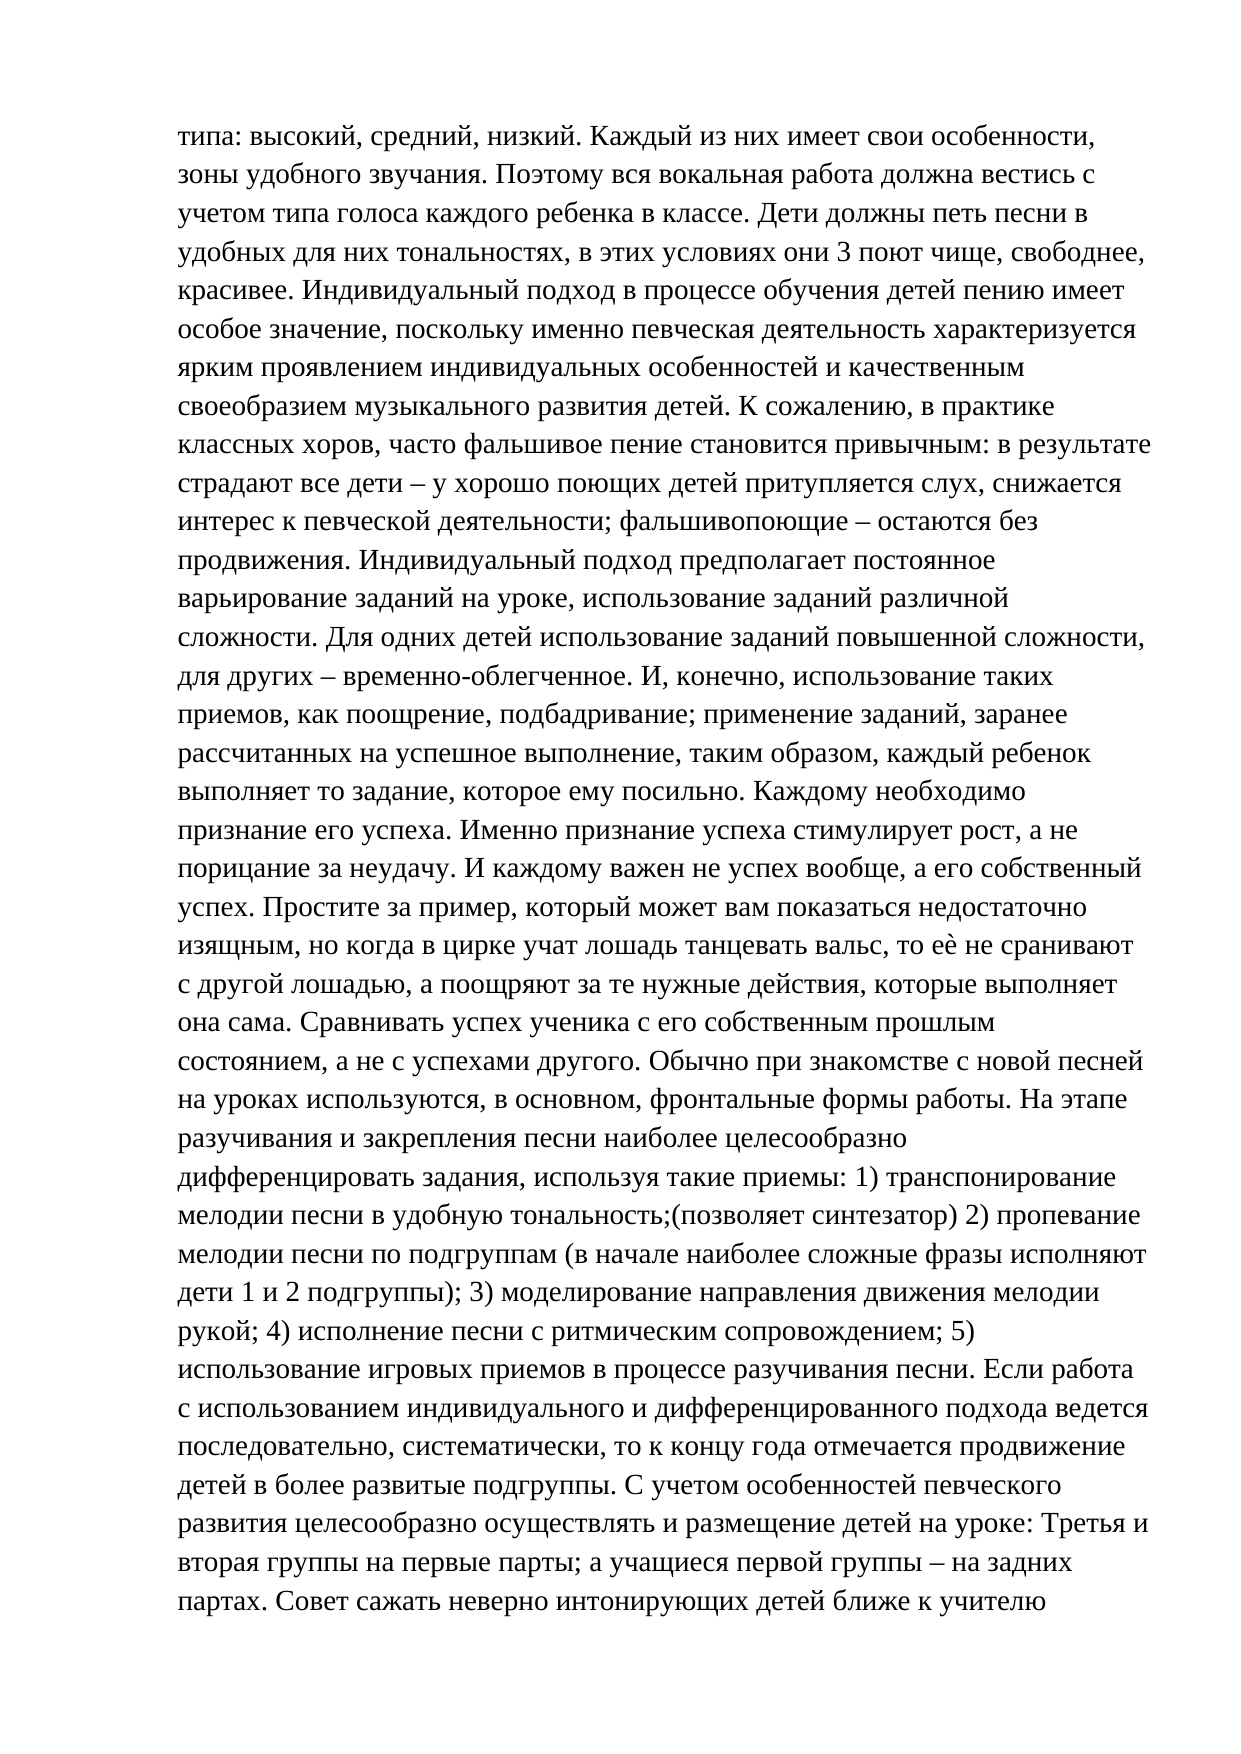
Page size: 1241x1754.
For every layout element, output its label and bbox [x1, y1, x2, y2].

text [177, 118, 1152, 1616]
